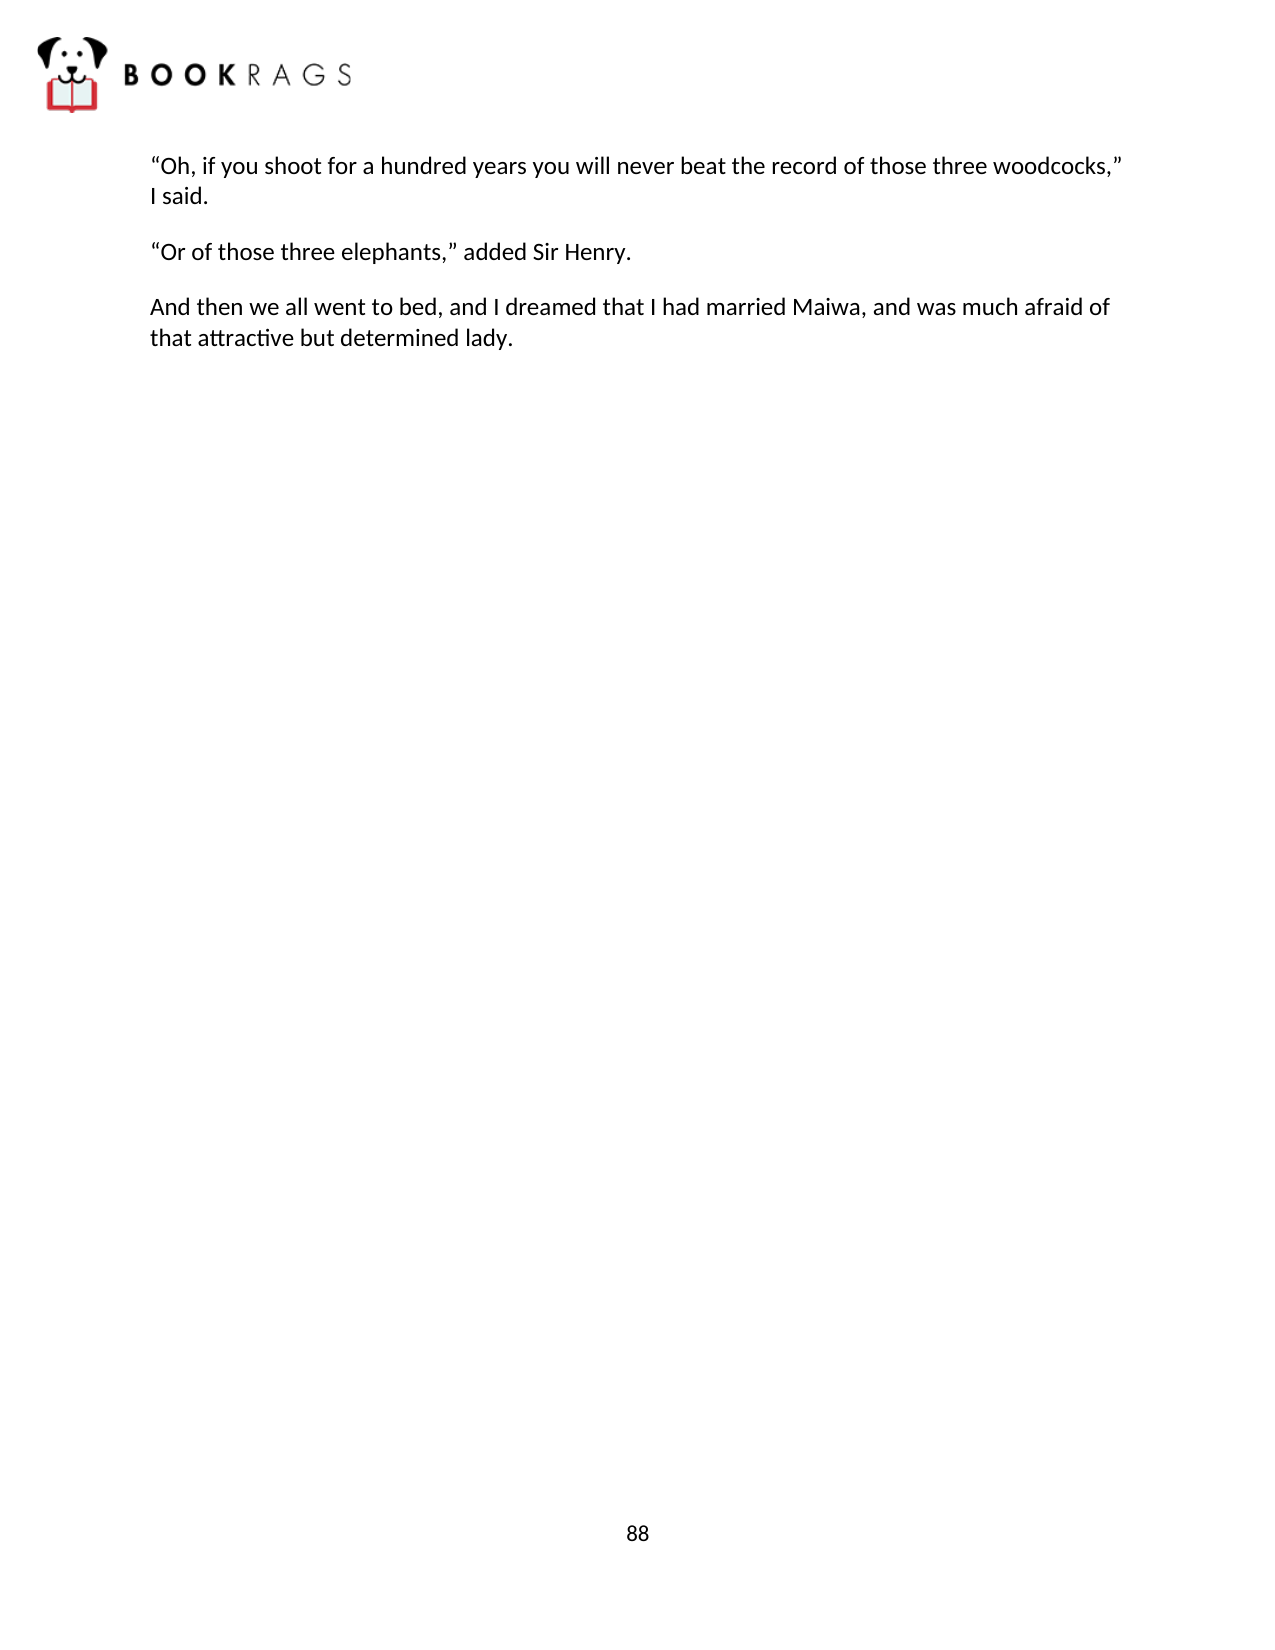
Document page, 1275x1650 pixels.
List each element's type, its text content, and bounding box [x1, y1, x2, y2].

text “Oh, if you shoot for a hundred years you will never beat the record of those three woodcocks,” I said. [150, 150, 1125, 211]
text “Or of those three elephants,” added Sir Henry. [150, 236, 1125, 267]
picture [37, 37, 351, 113]
text And then we all went to bed, and I dreamed that I had married Maiwa, and was much afraid of that attractive but determined lady. [150, 292, 1125, 353]
